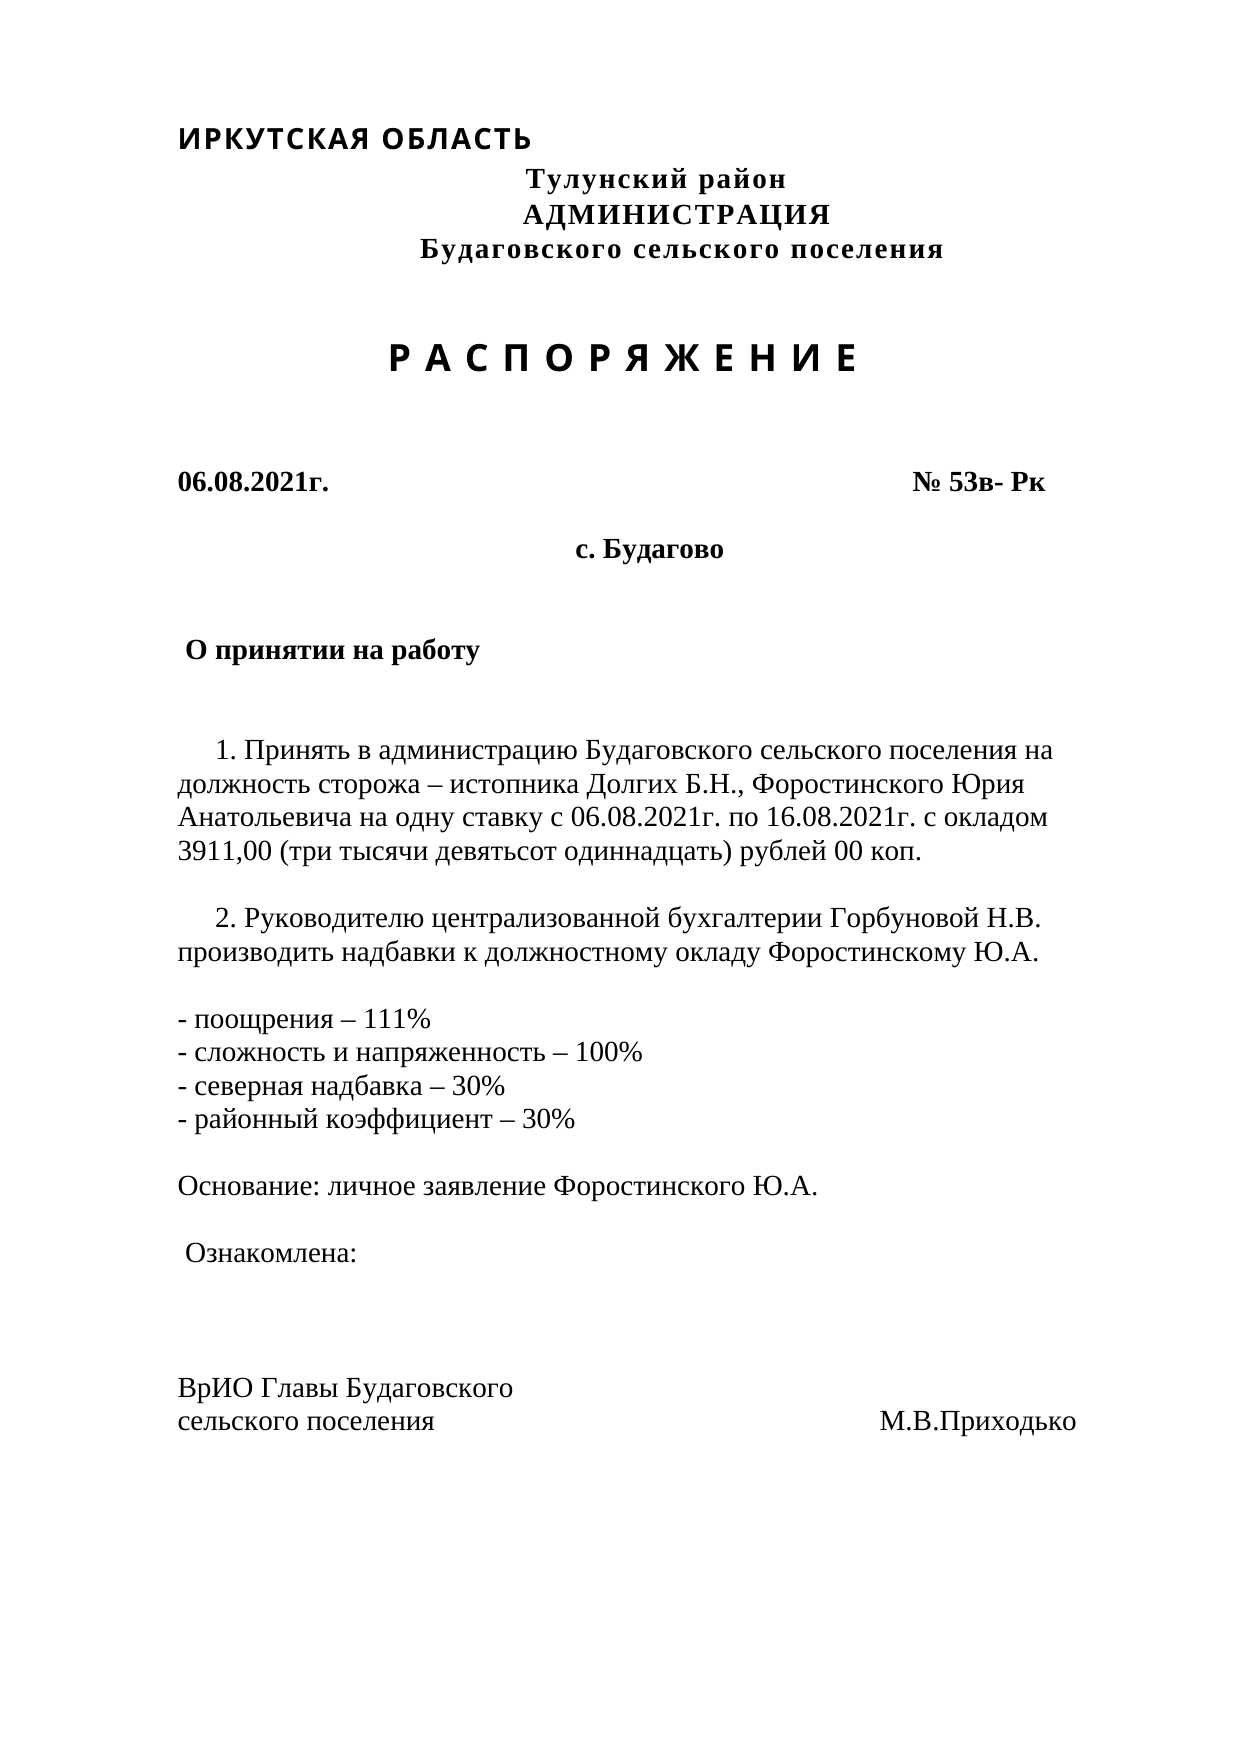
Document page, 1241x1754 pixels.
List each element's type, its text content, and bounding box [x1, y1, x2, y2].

text должность сторожа – истопника Долгих Б.Н., Форостинского Юрия Анатольевича на одну ставку с 06.08.2021г. по 16.08.2021г. с окладом 3911,00 (три тысячи девятьсот одиннадцать) рублей 00 коп. [177, 766, 1122, 867]
text Тулунский район [177, 158, 1240, 197]
text - сложность и напряженность – 100% [177, 1034, 1122, 1068]
text Р А С П О Р Я Ж Е Н И Е [177, 332, 1240, 383]
text - поощрения – 111% [177, 1001, 1122, 1034]
text 1. Принять в администрацию Будаговского сельского поселения на [215, 732, 1122, 766]
text ИРКУТСКАЯ ОБЛАСТЬ [177, 118, 1240, 158]
text Будаговского сельского поселения [177, 231, 1240, 264]
text сельского поселения М.В.Приходько [177, 1403, 1122, 1437]
text с. Будагово [177, 531, 1122, 565]
text Основание: личное заявление Форостинского Ю.А. [177, 1168, 1122, 1202]
text - северная надбавка – 30% [177, 1068, 1122, 1101]
text 2. Руководителю централизованной бухгалтерии Горбуновой Н.В. [215, 900, 1122, 934]
text АДМИНИСТРАЦИЯ [177, 197, 1240, 231]
text Ознакомлена: [185, 1236, 1122, 1269]
text ВрИО Главы Будаговского [177, 1370, 1122, 1403]
text О принятии на работу [185, 632, 1122, 665]
text 06.08.2021г. № 53в- Рк [177, 464, 1122, 498]
text производить надбавки к должностному окладу Форостинскому Ю.А. [177, 934, 1122, 967]
text - районный коэффициент – 30% [177, 1101, 1122, 1135]
